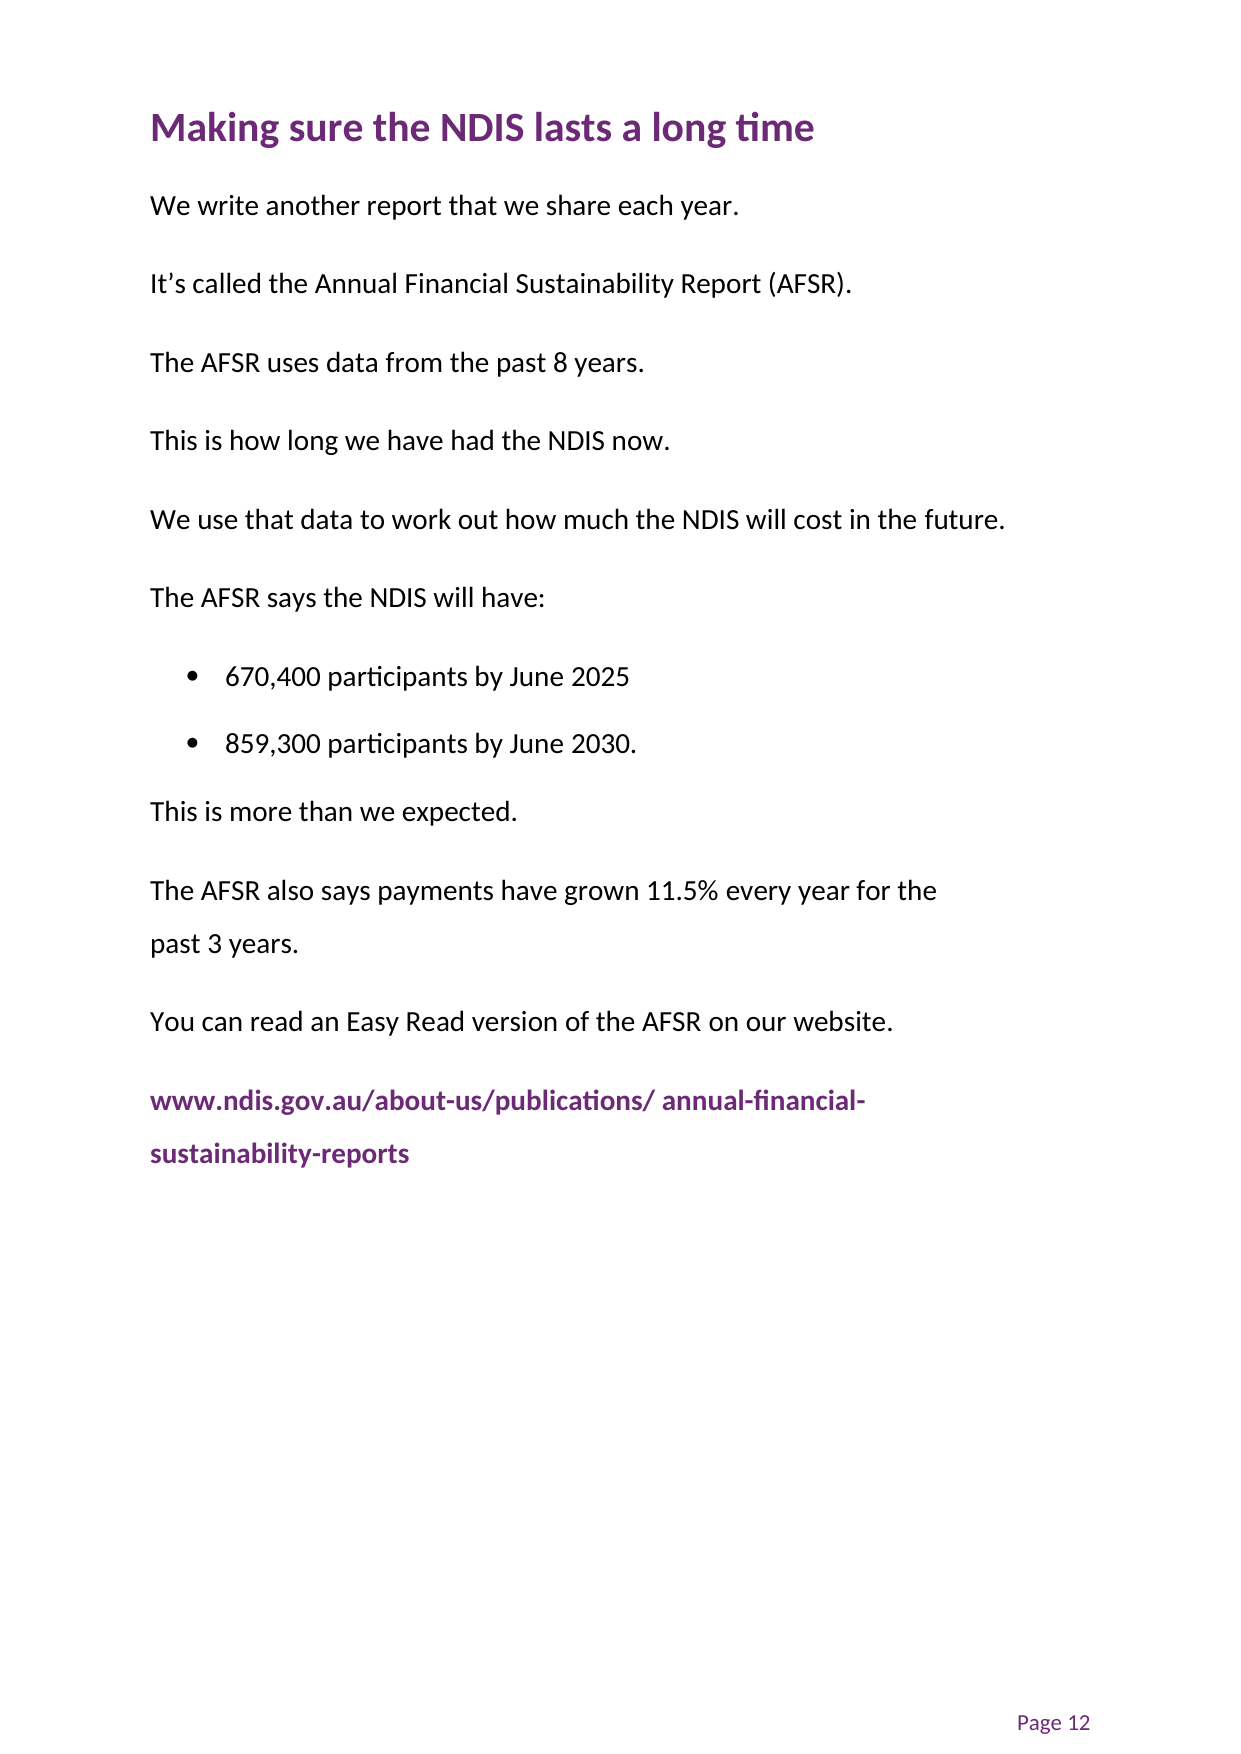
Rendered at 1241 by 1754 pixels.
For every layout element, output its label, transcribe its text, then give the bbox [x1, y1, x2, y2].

text www.ndis.gov.au/about-us/publications/ annual-financial-sustainability-reports [150, 1082, 1090, 1171]
text We use that data to work out how much the NDIS will cost in the future. [150, 501, 1090, 536]
list 670,400 participants by June 2025 [187, 658, 1090, 693]
text It’s called the Annual Financial Sustainability Report (AFSR). [150, 266, 1090, 301]
text We write another report that we share each year. [150, 187, 1090, 223]
text This is more than we expected. [150, 793, 1090, 829]
text You can read an Easy Read version of the AFSR on our website. [150, 1003, 1090, 1039]
text This is how long we have had the NDIS now. [150, 422, 1090, 458]
subtitle Making sure the NDIS lasts a long time [150, 101, 1090, 152]
text The AFSR uses data from the past 8 years. [150, 344, 1090, 379]
list 859,300 participants by June 2030. [187, 725, 1090, 761]
text The AFSR says the NDIS will have: [150, 579, 1090, 615]
text The AFSR also says payments have grown 11.5% every year for the past 3 years. [150, 872, 1090, 961]
